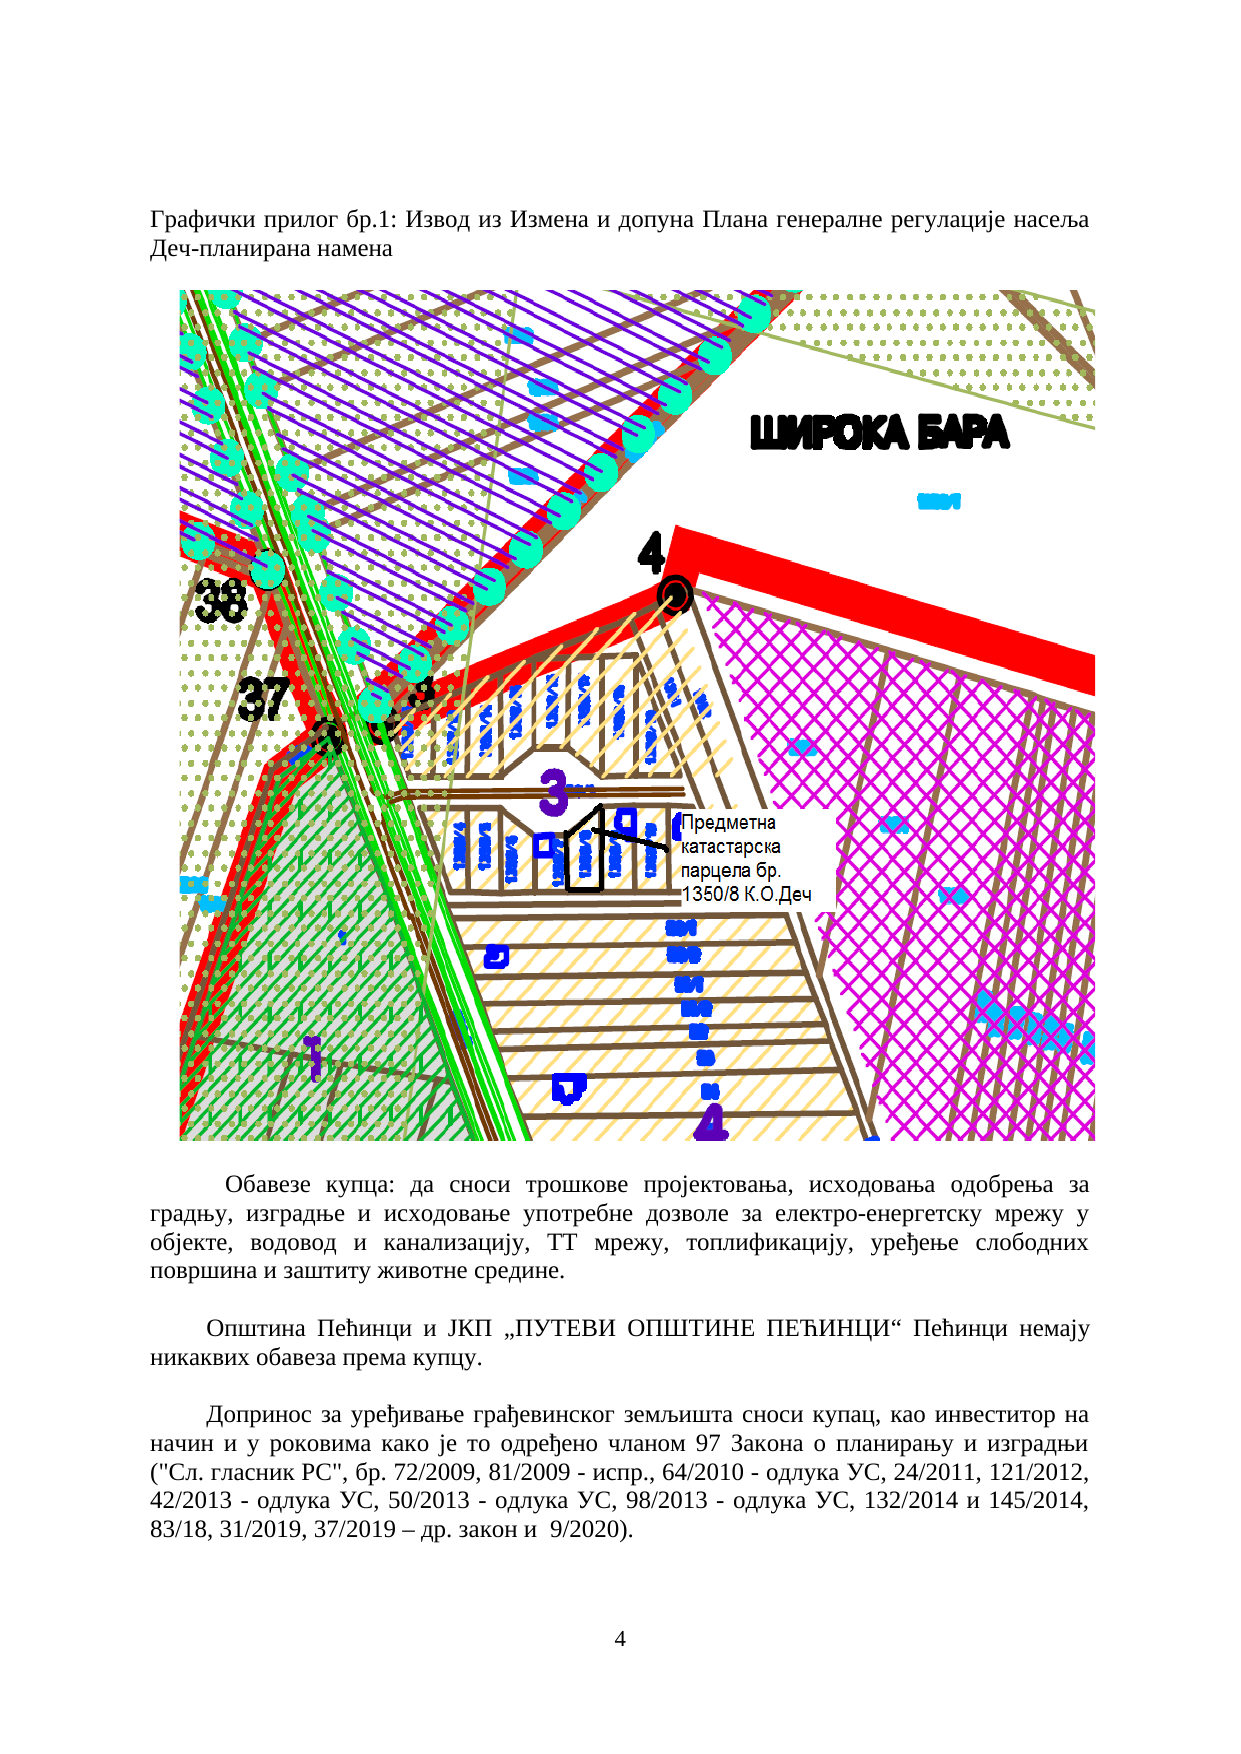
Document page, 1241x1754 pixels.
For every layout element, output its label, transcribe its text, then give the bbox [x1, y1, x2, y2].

text Графички прилог бр.1: Извод из Измена и допуна Плана генералне регулације насеља Деч-планирана намена [150, 204, 1090, 261]
text Допринос за уређивање грађевинског земљишта сноси купац, као инвеститор на начин и у роковима како је то одређено чланом 97 Закона о планирању и изградњи ("Сл. гласник РС", бр. 72/2009, 81/2009 - испр., 64/2010 - одлука УС, 24/2011, 121/2012, 42/2013 - одлука УС, 50/2013 - одлука УС, 98/2013 - одлука УС, 132/2014 и 145/2014, 83/18, 31/2019, 37/2019 – др. закон и 9/2020). [150, 1399, 1090, 1543]
picture [179, 290, 1096, 1141]
list Обавезе купца: да сноси трошкове пројектовања, исходовања одобрења за градњу, изградње и исходовање употребне дозволе за електро-енергетску мрежу у објекте, водовод и канализацију, ТТ мрежу, топлификацију, уређење слободних површина и заштиту животне средине. [150, 1169, 1090, 1284]
text Општина Пећинци и ЈКП „ПУТЕВИ ОПШТИНЕ ПЕЋИНЦИ“ Пећинци немају никаквих обавеза према купцу. [150, 1313, 1090, 1371]
